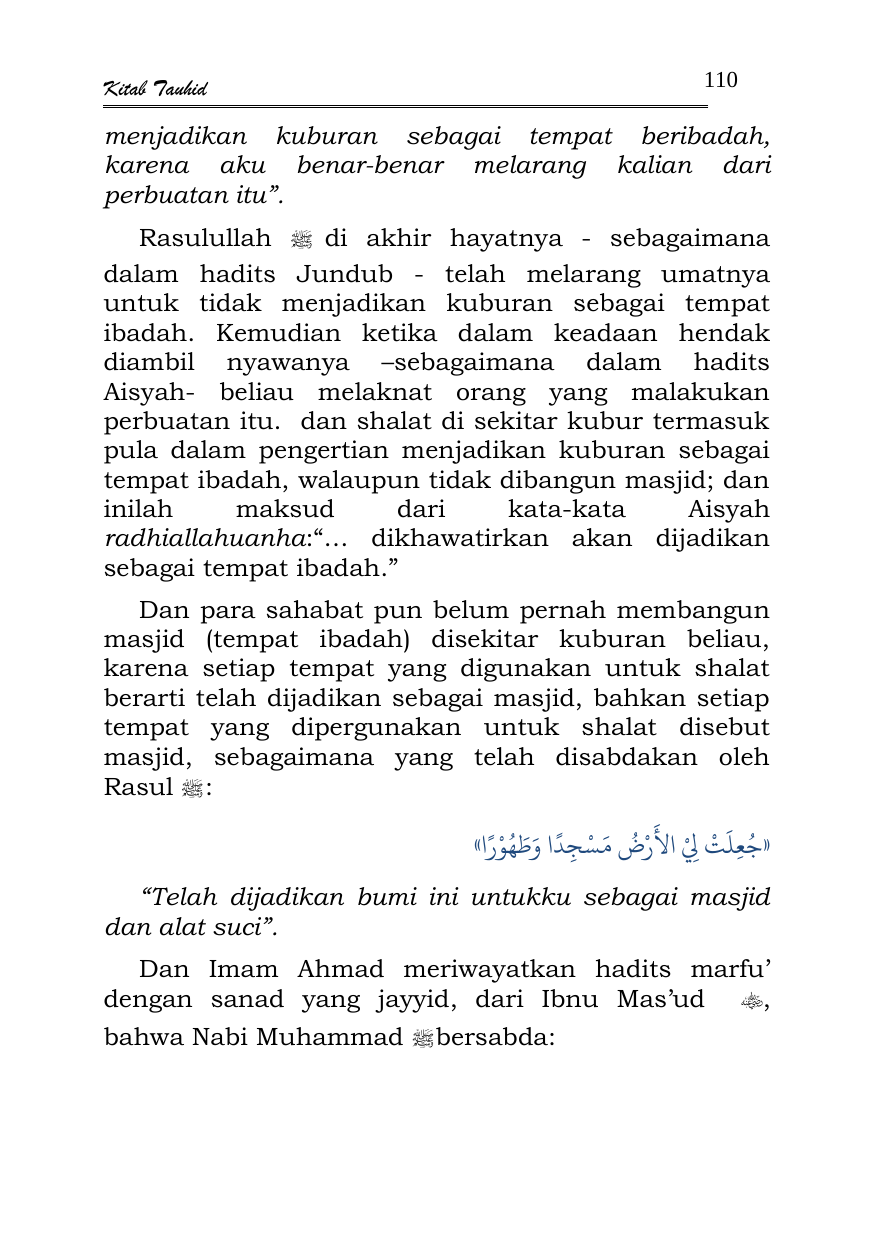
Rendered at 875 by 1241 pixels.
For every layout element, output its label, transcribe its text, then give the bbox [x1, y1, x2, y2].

text Dan Imam Ahmad meriwayatkan hadits marfu’ dengan sanad yang jayyid, dari Ibnu Mas’ud س, bahwa Nabi Muhammad ج bersabda: [103, 953, 771, 1059]
text Rasulullah ج di akhir hayatnya - sebagaimana dalam hadits Jundub - telah melarang umatnya untuk tidak menjadikan kuburan sebagai tempat ibadah. Kemudian ketika dalam keadaan hendak diambil nyawanya –sebagaimana dalam hadits Aisyah- beliau melaknat orang yang malakukan perbuatan itu. dan shalat di sekitar kubur termasuk pula dalam pengertian menjadikan kuburan sebagai tempat ibadah, walaupun tidak dibangun masjid; dan inilah maksud dari kata-kata Aisyah radhiallahuanha:“… dikhawatirkan akan dijadikan sebagai tempat ibadah.” [103, 221, 771, 582]
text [103, 121, 771, 209]
text «جُعِلَتْ لِيْ الأَرْضُ مَسْجِدًا وَطَهُوْرًا» [103, 822, 771, 870]
text Dan para sahabat pun belum pernah membangun masjid (tempat ibadah) disekitar kuburan beliau, karena setiap tempat yang digunakan untuk shalat berarti telah dijadikan sebagai masjid, bahkan setiap tempat yang dipergunakan untuk shalat disebut masjid, sebagaimana yang telah disabdakan oleh Rasul ج : [103, 594, 771, 810]
text “Telah dijadikan bumi ini untukku sebagai masjid dan alat suci”. [103, 882, 771, 941]
